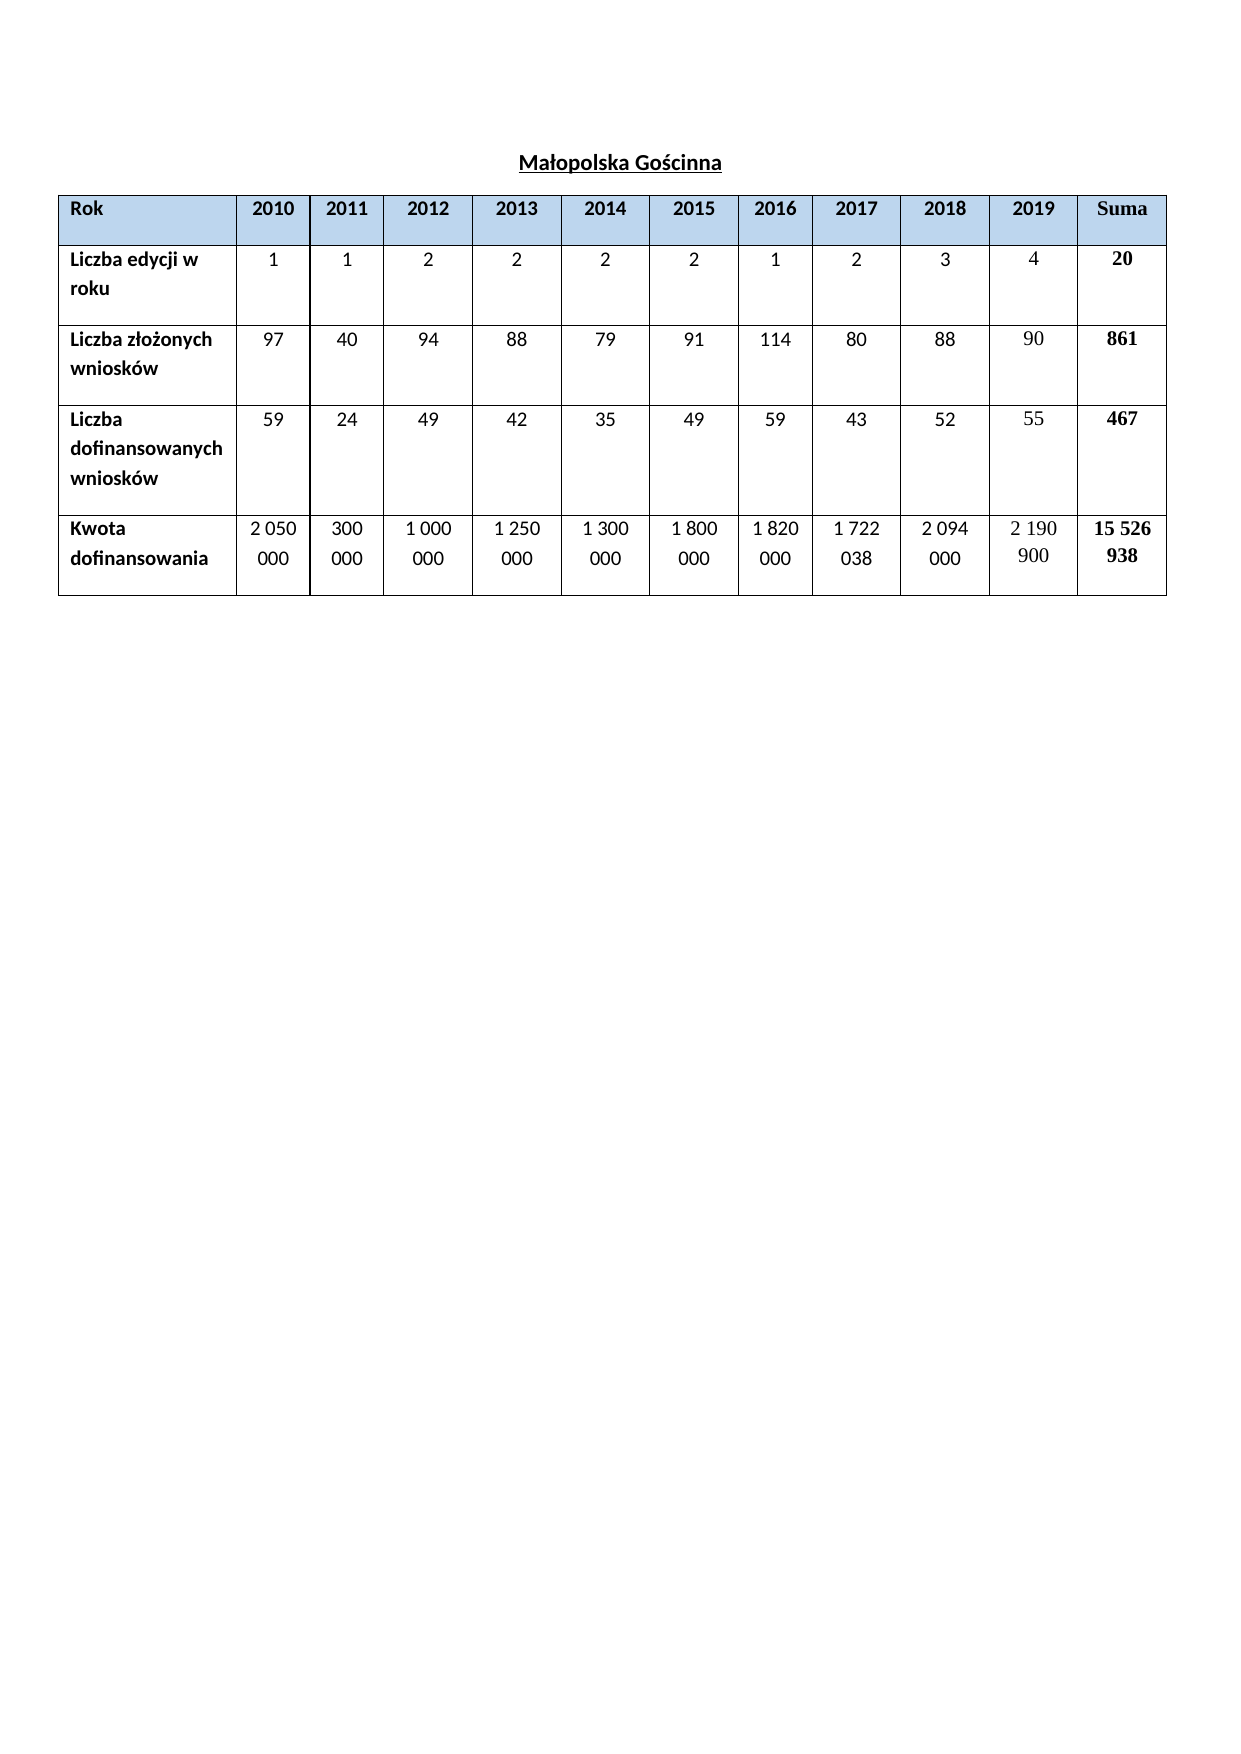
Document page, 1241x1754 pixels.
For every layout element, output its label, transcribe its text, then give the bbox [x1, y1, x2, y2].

table_cell 1 [237, 246, 309, 325]
table_header 2013 [473, 196, 561, 245]
table_header 2010 [237, 196, 309, 245]
table_cell 59 [739, 406, 812, 514]
table_cell 2 [384, 246, 472, 325]
table_cell 114 [739, 326, 812, 405]
table_cell 1 300 000 [562, 516, 649, 594]
table_cell 1 [739, 246, 812, 325]
table_cell 1 000 000 [384, 516, 472, 594]
table_cell 2 [813, 246, 900, 325]
table_cell 1 250 000 [473, 516, 561, 594]
table_cell 2 094 000 [901, 516, 989, 594]
table_cell 2 [473, 246, 561, 325]
table_cell 49 [650, 406, 738, 514]
table_cell 2 190 900 [990, 516, 1077, 594]
table_cell 97 [237, 326, 309, 405]
table_cell 94 [384, 326, 472, 405]
table_cell 90 [990, 326, 1077, 405]
table_cell 79 [562, 326, 649, 405]
table_cell 88 [473, 326, 561, 405]
table_cell 49 [384, 406, 472, 514]
table_cell 1 722 038 [813, 516, 900, 594]
table_cell 2 [562, 246, 649, 325]
table_cell 52 [901, 406, 989, 514]
table_header 2012 [384, 196, 472, 245]
table_cell 40 [311, 326, 383, 405]
table_cell 42 [473, 406, 561, 514]
table_cell 300 000 [311, 516, 383, 594]
table_cell 467 [1078, 406, 1166, 514]
table_cell 24 [311, 406, 383, 514]
table_cell Kwota dofinansowania [59, 516, 236, 594]
table_cell 861 [1078, 326, 1166, 405]
table_cell 4 [990, 246, 1077, 325]
table_cell 43 [813, 406, 900, 514]
table_cell 1 [311, 246, 383, 325]
table_header Rok [59, 196, 236, 245]
table_cell Liczba edycji w roku [59, 246, 236, 325]
table_cell 3 [901, 246, 989, 325]
table_cell 35 [562, 406, 649, 514]
text Małopolska Gościnna [148, 148, 1093, 176]
table_header 2018 [901, 196, 989, 245]
table_cell 80 [813, 326, 900, 405]
table_header 2017 [813, 196, 900, 245]
table_cell 2 [650, 246, 738, 325]
table_header 2016 [739, 196, 812, 245]
table_cell 20 [1078, 246, 1166, 325]
table_cell 59 [237, 406, 309, 514]
table_header 2019 [990, 196, 1077, 245]
table_header 2011 [311, 196, 383, 245]
table_cell 88 [901, 326, 989, 405]
table_cell Liczba dofinansowanych wniosków [59, 406, 236, 514]
table_header 2015 [650, 196, 738, 245]
table_header 2014 [562, 196, 649, 245]
table_cell 15 526 938 [1078, 516, 1166, 594]
table_cell 55 [990, 406, 1077, 514]
table_header Suma [1078, 196, 1166, 245]
table_cell 1 800 000 [650, 516, 738, 594]
table_cell 91 [650, 326, 738, 405]
table_cell Liczba złożonych wniosków [59, 326, 236, 405]
table_cell 2 050 000 [237, 516, 309, 594]
table_cell 1 820 000 [739, 516, 812, 594]
